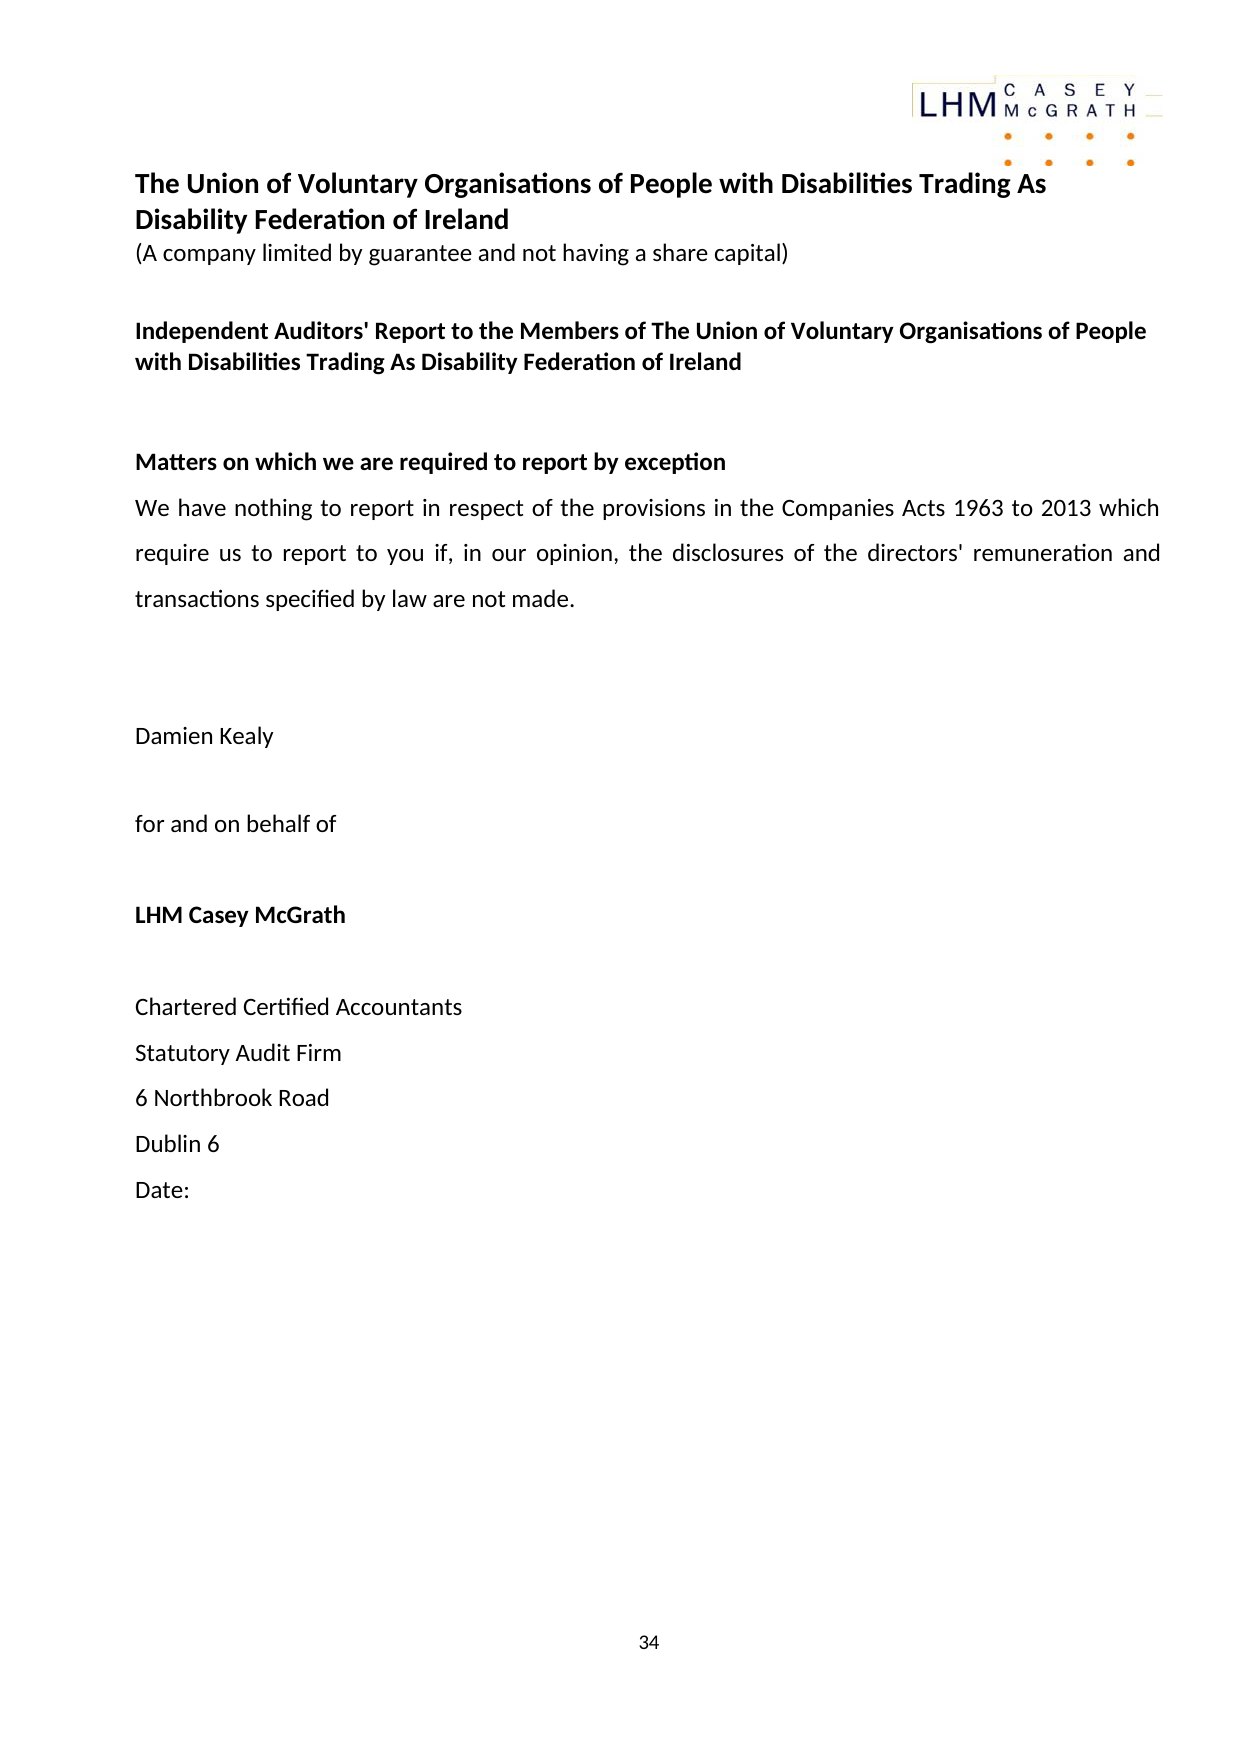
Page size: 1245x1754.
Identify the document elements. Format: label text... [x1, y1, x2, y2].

text LHM Casey McGrath [135, 899, 1162, 930]
text We have nothing to report in respect of the provisions in the Companies Acts 1963 to 2013 which require us to report to you if, in our opinion, the disclosures of the directors' remuneration and transactions specified by law are not made. [135, 492, 1162, 614]
picture [912, 75, 1163, 166]
text Damien Kealy [135, 720, 1162, 751]
text Chartered Certified Accountants [135, 991, 1162, 1022]
text Dublin 6 [135, 1128, 1162, 1159]
text 6 Northbrook Road [135, 1082, 1162, 1113]
text for and on behalf of [135, 808, 1162, 839]
text Matters on which we are required to report by exception [135, 446, 1162, 477]
text Statutory Audit Firm [135, 1037, 1162, 1067]
text Date: [135, 1174, 1162, 1204]
